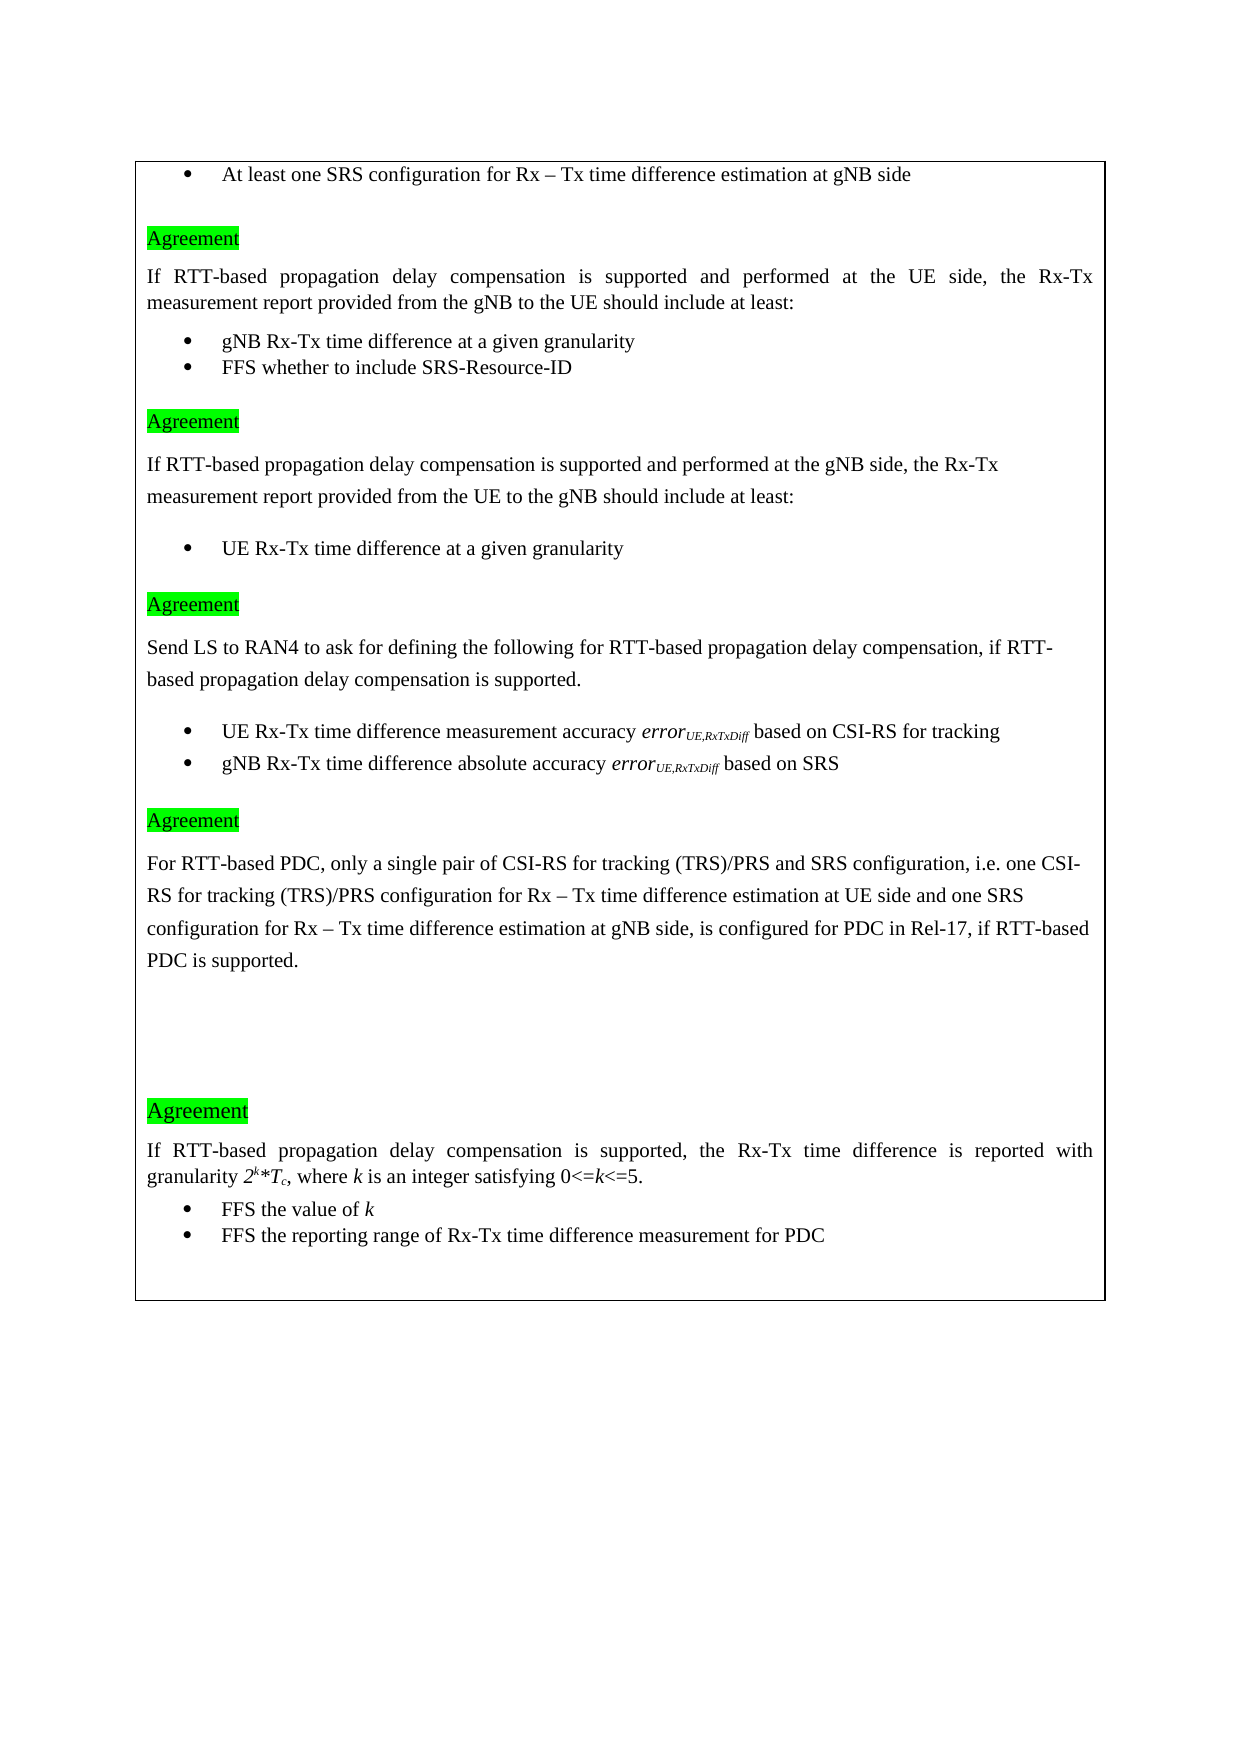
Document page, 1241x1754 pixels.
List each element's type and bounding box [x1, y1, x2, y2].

table_header [136, 162, 1104, 1300]
